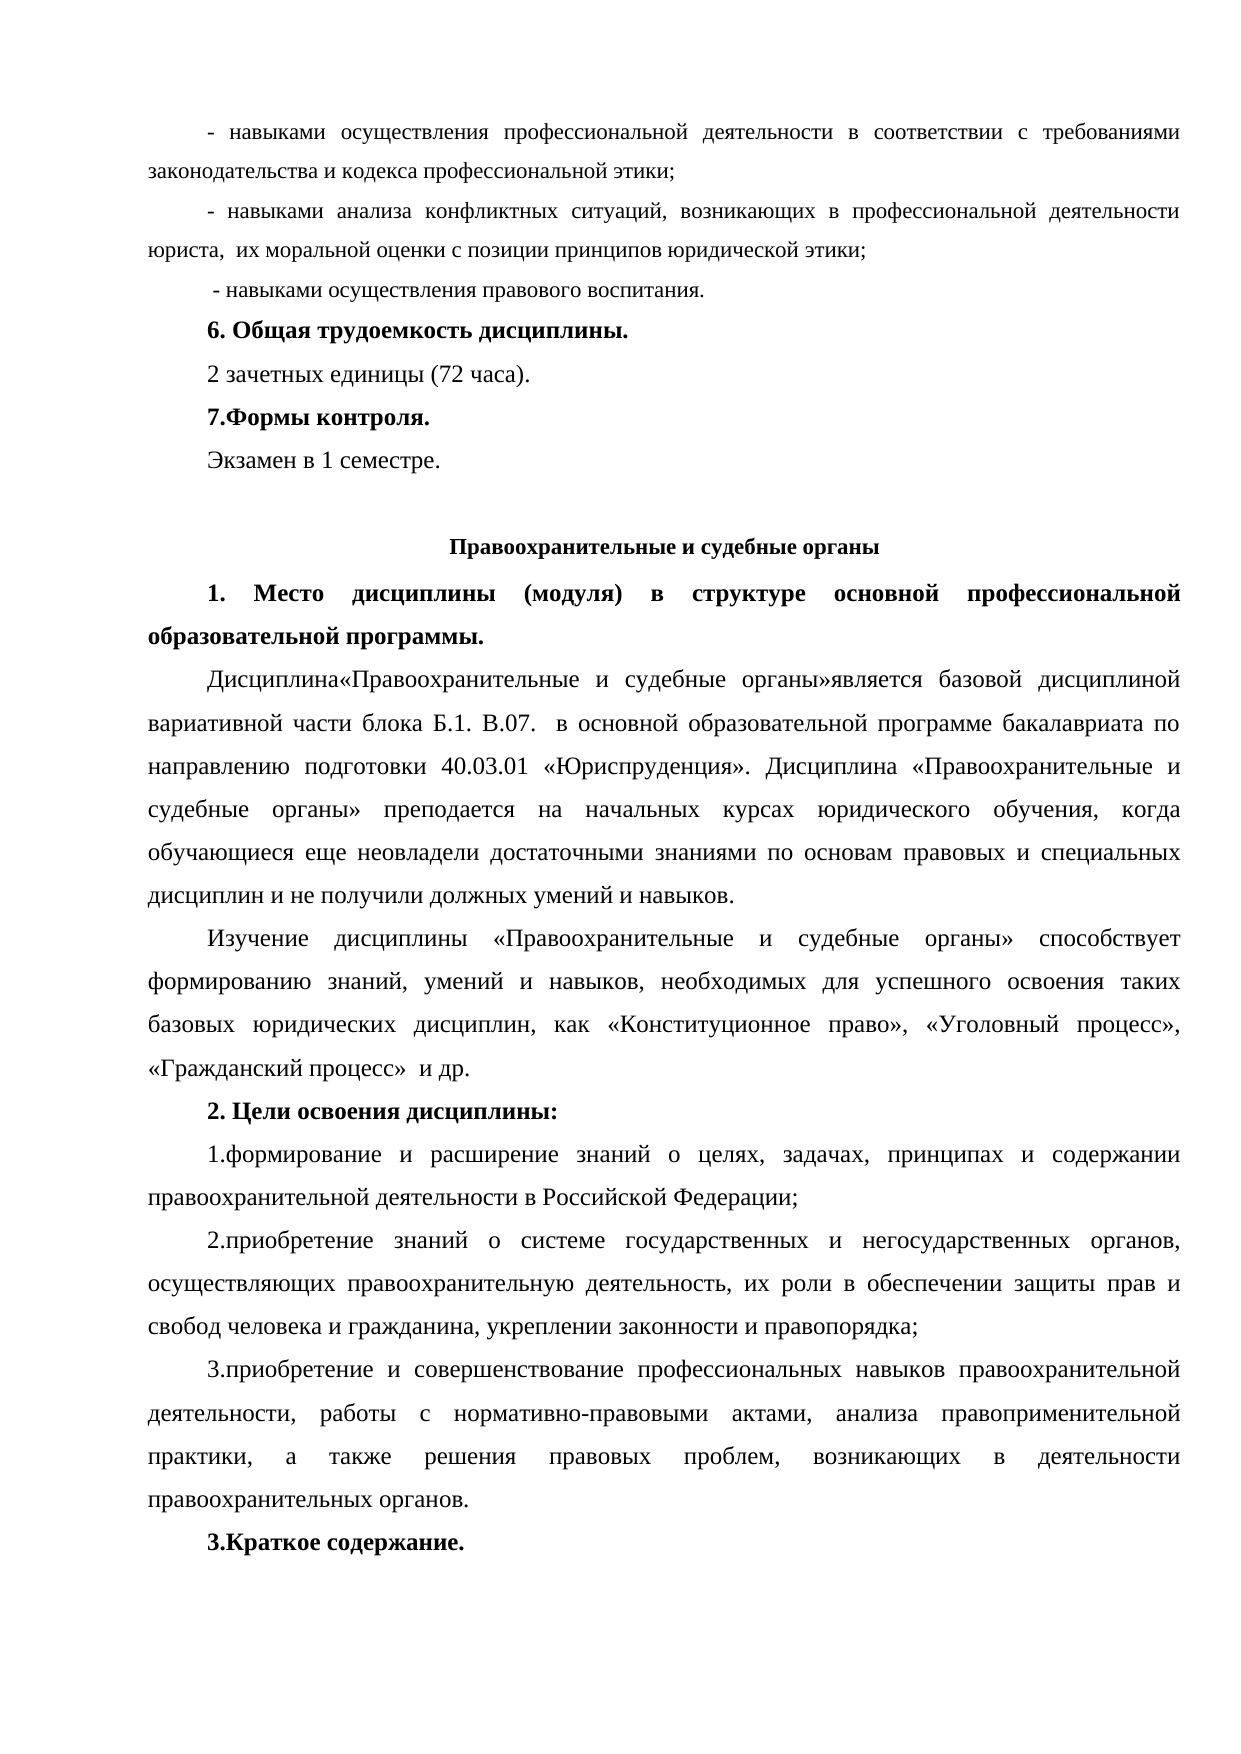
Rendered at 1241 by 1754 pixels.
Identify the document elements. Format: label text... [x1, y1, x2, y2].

text 3.Краткое содержание. [148, 1527, 1181, 1556]
text 1. Место дисциплины (модуля) в структуре основной профессиональной образовательной программы. [148, 578, 1181, 650]
text Правоохранительные и судебные органы [148, 533, 1181, 559]
text 7.Формы контроля. [148, 402, 1181, 431]
text - навыками осуществления профессиональной деятельности в соответствии с требованиями законодательства и кодекса профессиональной этики; [148, 118, 1181, 184]
text 3.приобретение и совершенствование профессиональных навыков правоохранительной деятельности, работы с нормативно-правовыми актами, анализа правоприменительной практики, а также решения правовых проблем, возникающих в деятельности правоохранительных органов. [148, 1354, 1181, 1513]
text - навыками осуществления правового воспитания. [148, 276, 1181, 302]
text 1.формирование и расширение знаний о целях, задачах, принципах и содержании правоохранительной деятельности в Российской Федерации; [148, 1139, 1181, 1211]
text Изучение дисциплины «Правоохранительные и судебные органы» способствует формированию знаний, умений и навыков, необходимых для успешного освоения таких базовых юридических дисциплин, как «Конституционное право», «Уголовный процесс», «Гражданский процесс» и др. [148, 923, 1181, 1081]
text Экзамен в 1 семестре. [148, 445, 1181, 474]
text 2.приобретение знаний о системе государственных и негосударственных органов, осуществляющих правоохранительную деятельность, их роли в обеспечении защиты прав и свобод человека и гражданина, укреплении законности и правопорядка; [148, 1225, 1181, 1340]
text 6. Общая трудоемкость дисциплины. [148, 316, 1181, 344]
text 2. Цели освоения дисциплины: [148, 1096, 1181, 1124]
text 2 зачетных единицы (72 часа). [148, 359, 1181, 387]
text - навыками анализа конфликтных ситуаций, возникающих в профессиональной деятельности юриста, их моральной оценки с позиции принципов юридической этики; [148, 197, 1181, 263]
text Дисциплина«Правоохранительные и судебные органы»является базовой дисциплиной вариативной части блока Б.1. В.07. в основной образовательной программе бакалавриата по направлению подготовки 40.03.01 «Юриспруденция». Дисциплина «Правоохранительные и судебные органы» преподается на начальных курсах юридического обучения, когда обучающиеся еще неовладели достаточными знаниями по основам правовых и специальных дисциплин и не получили должных умений и навыков. [148, 664, 1181, 909]
